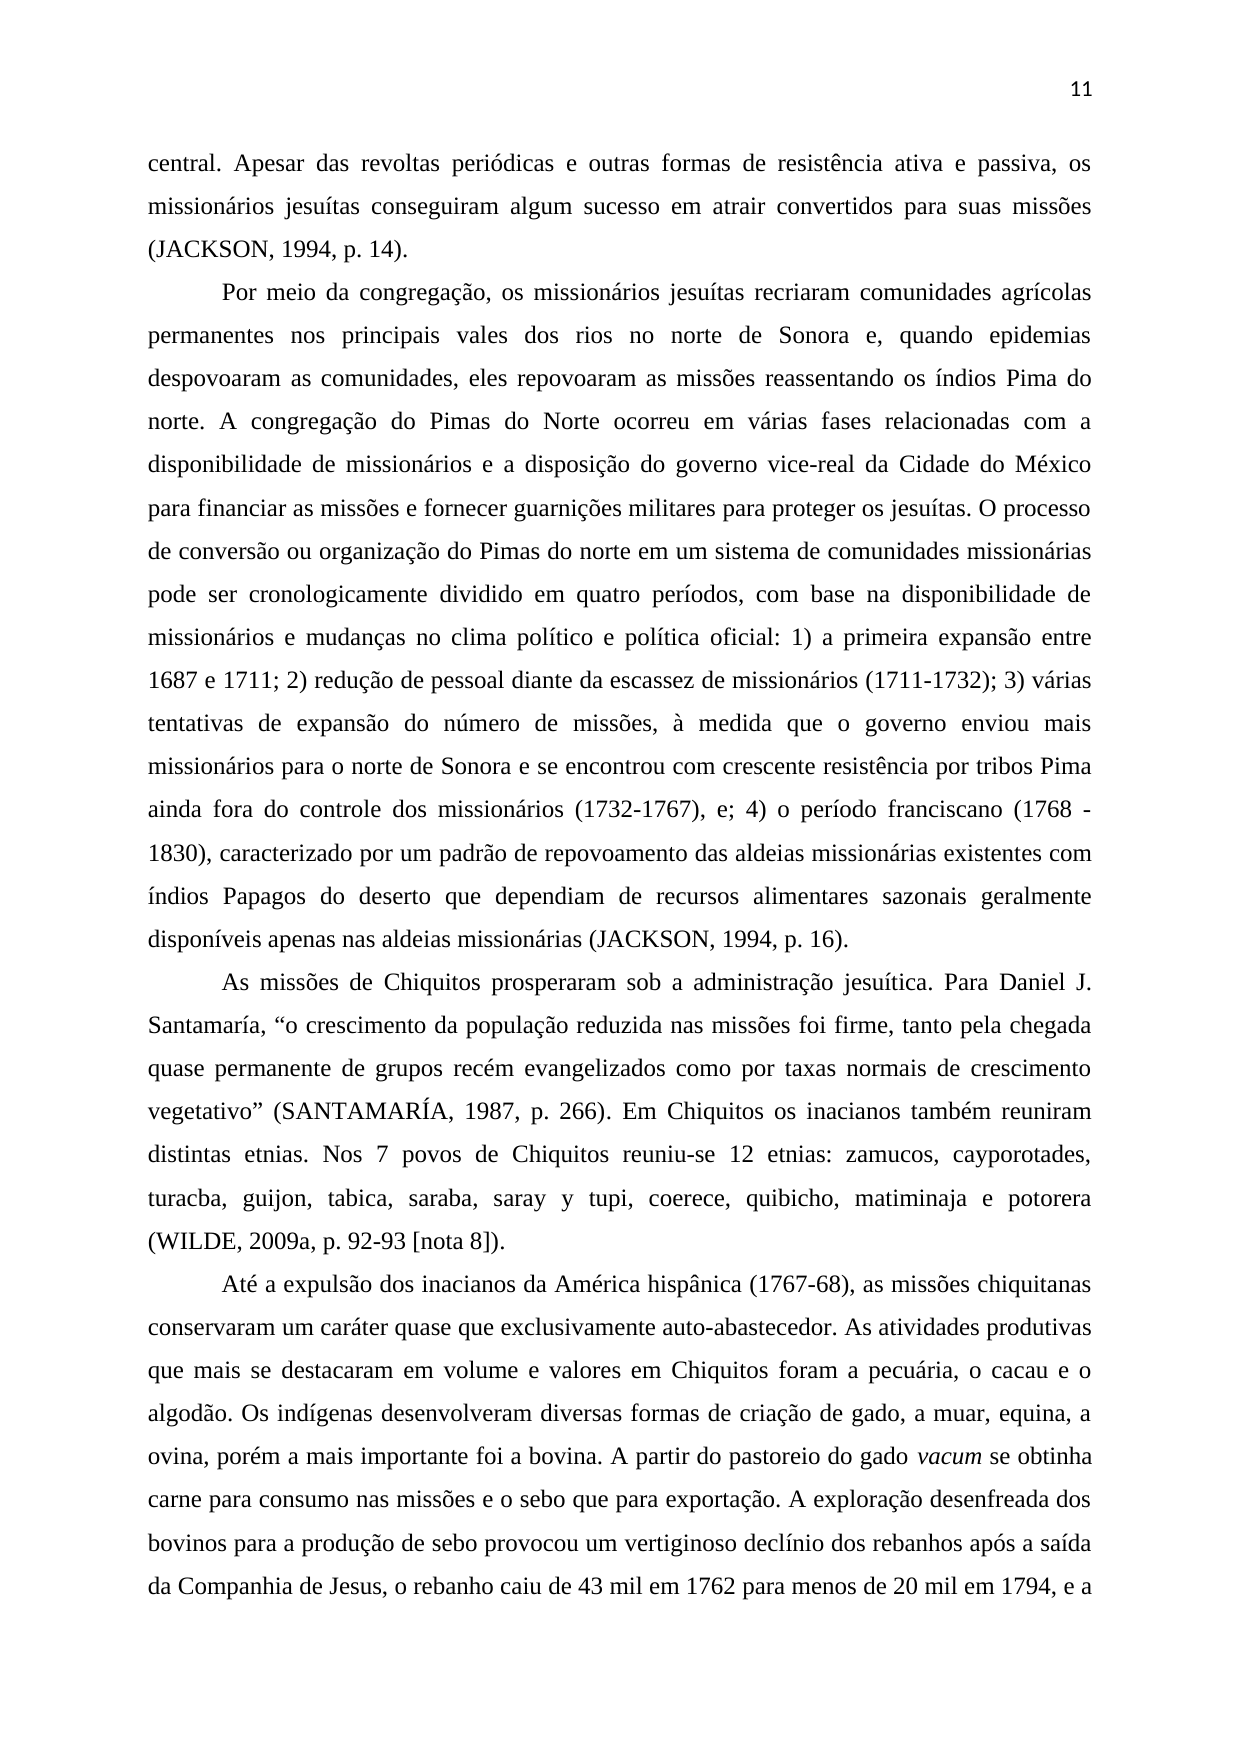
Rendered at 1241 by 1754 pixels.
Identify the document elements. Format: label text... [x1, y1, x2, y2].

text As missões de Chiquitos prosperaram sob a administração jesuítica. Para Daniel J. Santamaría, “o crescimento da população reduzida nas missões foi firme, tanto pela chegada quase permanente de grupos recém evangelizados como por taxas normais de crescimento vegetativo” (SANTAMARÍA, 1987, p. 266). Em Chiquitos os inacianos também reuniram distintas etnias. Nos 7 povos de Chiquitos reuniu-se 12 etnias: zamucos, cayporotades, turacba, guijon, tabica, saraba, saray y tupi, coerece, quibicho, matiminaja e potorera (WILDE, 2009a, p. 92-93 [nota 8]). [148, 967, 1092, 1254]
text Por meio da congregação, os missionários jesuítas recriaram comunidades agrícolas permanentes nos principais vales dos rios no norte de Sonora e, quando epidemias despovoaram as comunidades, eles repovoaram as missões reassentando os índios Pima do norte. A congregação do Pimas do Norte ocorreu em várias fases relacionadas com a disponibilidade de missionários e a disposição do governo vice-real da Cidade do México para financiar as missões e fornecer guarnições militares para proteger os jesuítas. O processo de conversão ou organização do Pimas do norte em um sistema de comunidades missionárias pode ser cronologicamente dividido em quatro períodos, com base na disponibilidade de missionários e mudanças no clima político e política oficial: 1) a primeira expansão entre 1687 e 1711; 2) redução de pessoal diante da escassez de missionários (1711-1732); 3) várias tentativas de expansão do número de missões, à medida que o governo enviou mais missionários para o norte de Sonora e se encontrou com crescente resistência por tribos Pima ainda fora do controle dos missionários (1732-1767), e; 4) o período franciscano (1768 - 1830), caracterizado por um padrão de repovoamento das aldeias missionárias existentes com índios Papagos do deserto que dependiam de recursos alimentares sazonais geralmente disponíveis apenas nas aldeias missionárias (JACKSON, 1994, p. 16). [148, 277, 1092, 953]
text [148, 148, 1092, 263]
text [148, 1269, 1092, 1599]
